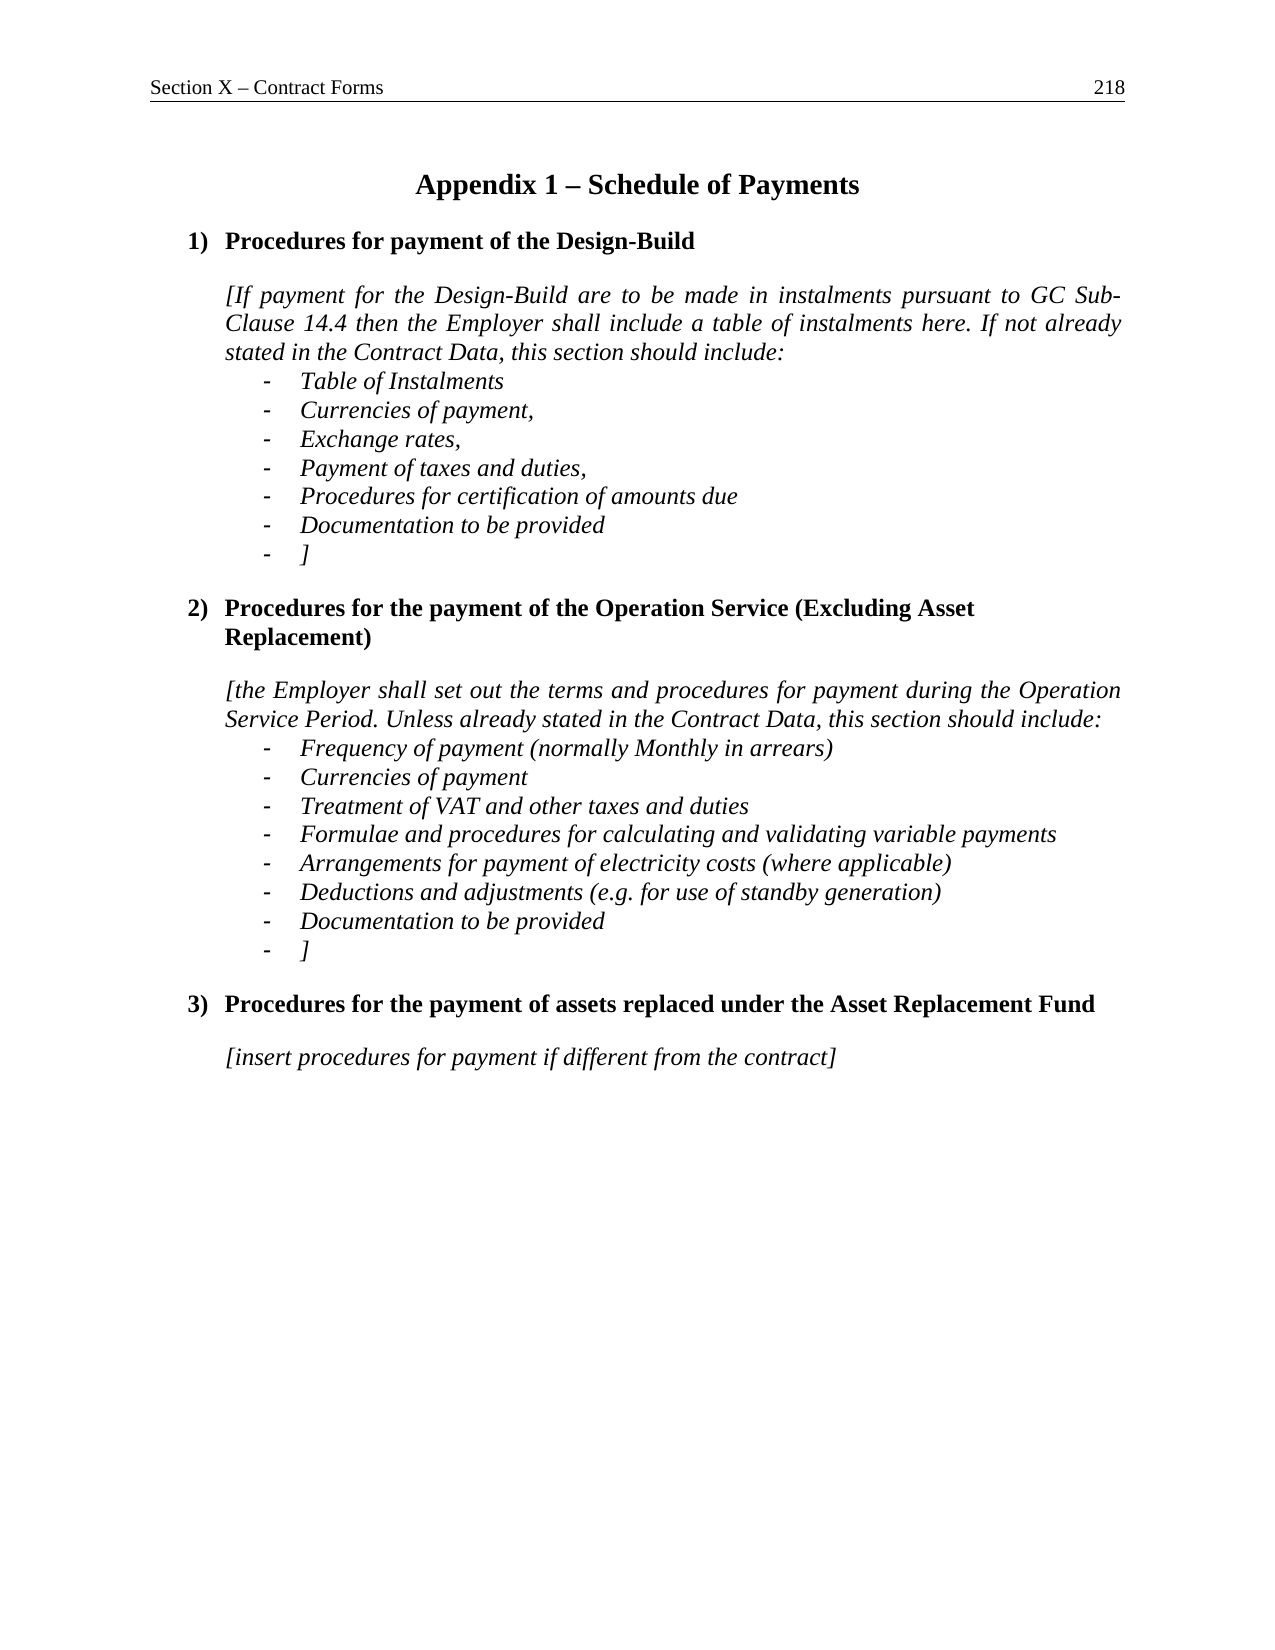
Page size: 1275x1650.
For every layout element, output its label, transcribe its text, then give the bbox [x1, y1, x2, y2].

list Procedures for the payment of assets replaced under the Asset Replacement Fund [187, 989, 1125, 1017]
list Formulae and procedures for calculating and validating variable payments [262, 819, 1125, 848]
list Procedures for the payment of the Operation Service (Excluding Asset Replacement) [187, 593, 1125, 650]
list Frequency of payment (normally Monthly in arrears) [262, 733, 1125, 762]
text [insert procedures for payment if different from the contract] [225, 1042, 1125, 1071]
list Documentation to be provided [262, 906, 1125, 935]
list Payment of taxes and duties, [262, 452, 1125, 481]
list Currencies of payment, [262, 395, 1125, 424]
list Exchange rates, [262, 424, 1125, 452]
list Arrangements for payment of electricity costs (where applicable) [262, 848, 1125, 877]
list Table of Instalments [262, 366, 1125, 395]
list Documentation to be provided [262, 510, 1125, 539]
list ] [262, 935, 1125, 964]
list Deductions and adjustments (e.g. for use of standby generation) [262, 877, 1125, 906]
list ] [262, 539, 1125, 568]
list Procedures for certification of amounts due [262, 481, 1125, 510]
text Appendix 1 – Schedule of Payments [150, 167, 1125, 201]
text [the Employer shall set out the terms and procedures for payment during the Operation Service Period. Unless already stated in the Contract Data, this section should include: [225, 675, 1125, 733]
list Procedures for payment of the Design-Build [187, 226, 1125, 255]
list Currencies of payment [262, 762, 1125, 791]
list Treatment of VAT and other taxes and duties [262, 791, 1125, 819]
text [If payment for the Design-Build are to be made in instalments pursuant to GC Sub-Clause 14.4 then the Employer shall include a table of instalments here. If not already stated in the Contract Data, this section should include: [225, 280, 1125, 366]
